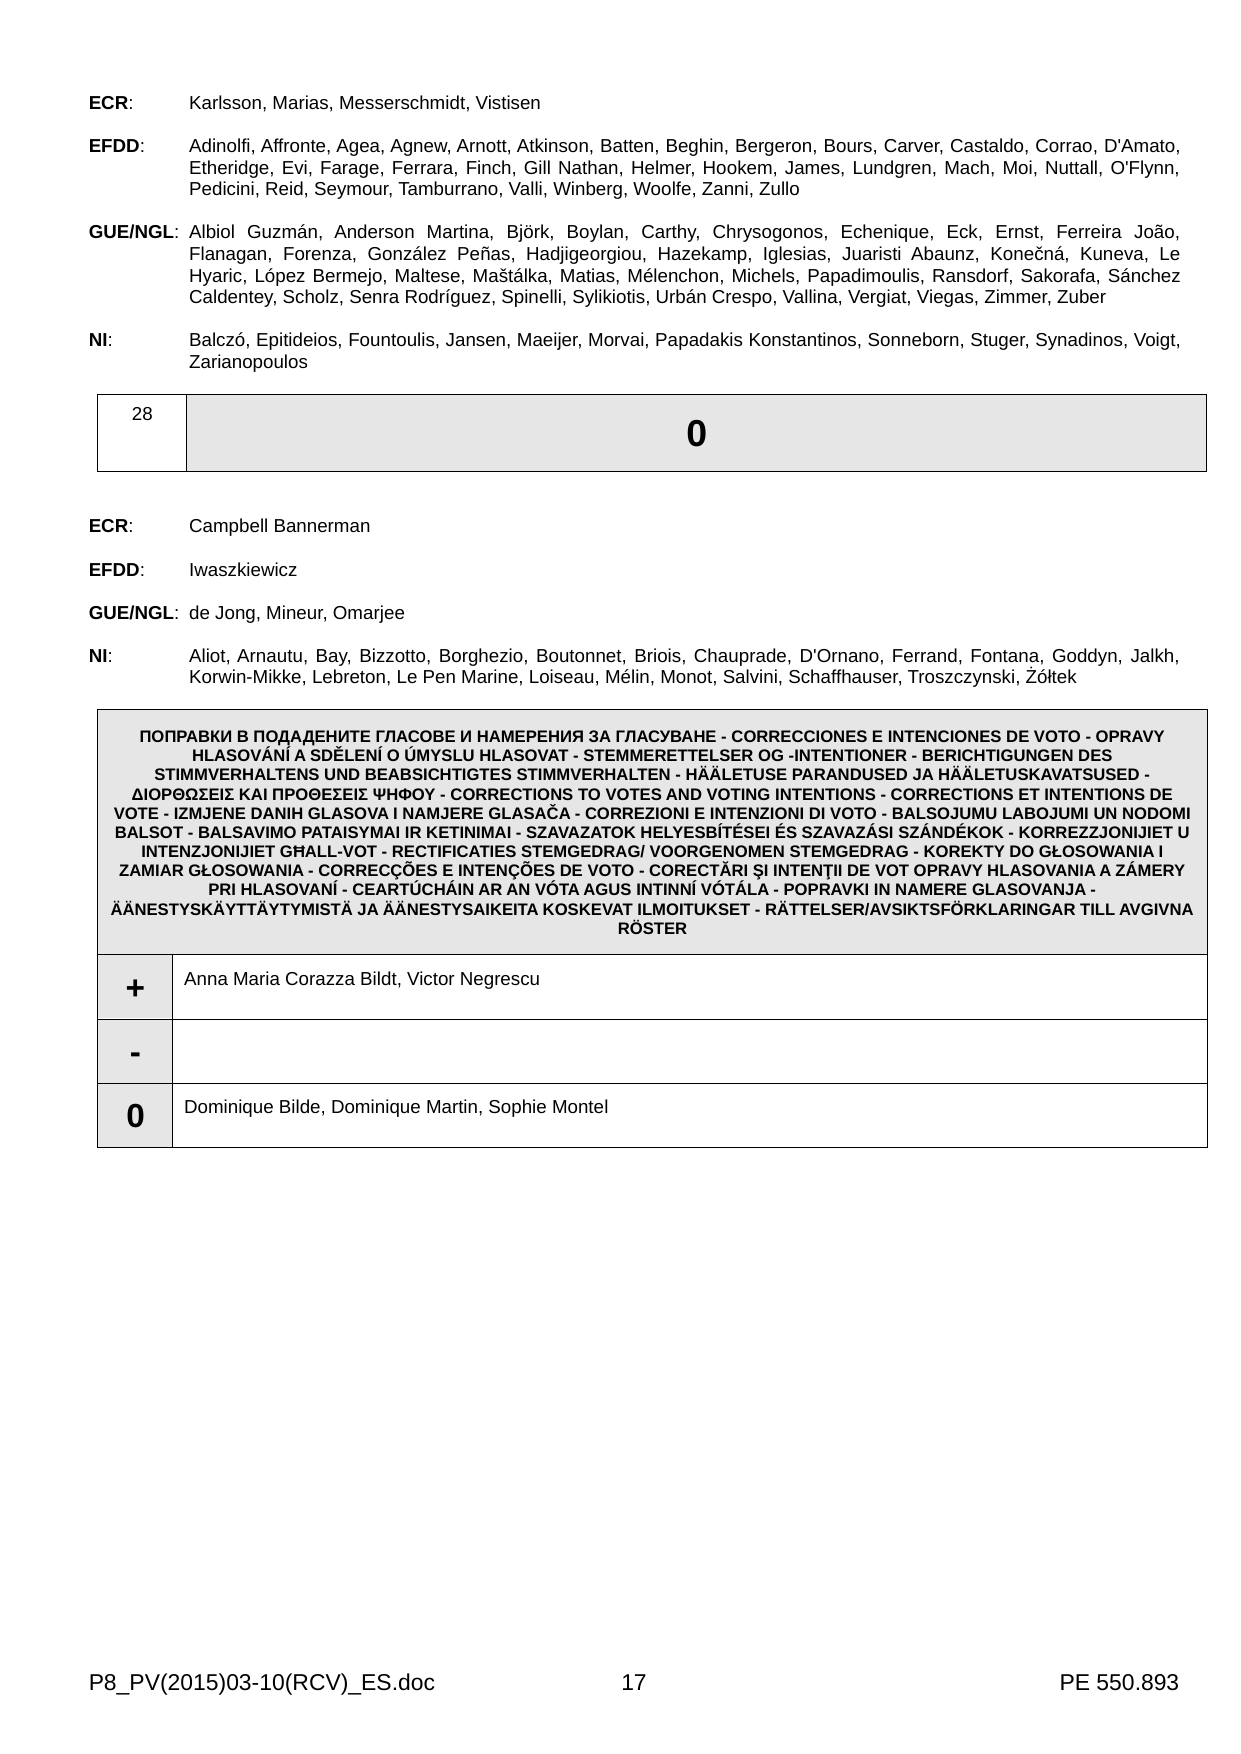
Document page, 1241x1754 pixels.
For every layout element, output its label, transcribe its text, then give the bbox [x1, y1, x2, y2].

table_header ПОПРАВКИ В ПОДАДЕНИТЕ ГЛАСОВЕ И НАМЕРЕНИЯ ЗА ГЛАСУВАНЕ - CORRECCIONES E INTENCIONES DE VOTO - OPRAVY HLASOVÁNÍ A SDĚLENÍ O ÚMYSLU HLASOVAT - STEMMERETTELSER OG -INTENTIONER - BERICHTIGUNGEN DES STIMMVERHALTENS UND BEABSICHTIGTES STIMMVERHALTEN - HÄÄLETUSE PARANDUSED JA HÄÄLETUSKAVATSUSED - ΔΙΟΡΘΩΣΕΙΣ ΚΑΙ ΠΡΟΘΕΣΕΙΣ ΨΗΦΟΥ - CORRECTIONS TO VOTES AND VOTING INTENTIONS - CORRECTIONS ET INTENTIONS DE VOTE - IZMJENE DANIH GLASOVA I NAMJERE GLASAČA - CORREZIONI E INTENZIONI DI VOTO - BALSOJUMU LABOJUMI UN NODOMI BALSOT - BALSAVIMO PATAISYMAI IR KETINIMAI - SZAVAZATOK HELYESBÍTÉSEI ÉS SZAVAZÁSI SZÁNDÉKOK - KORREZZJONIJIET U INTENZJONIJIET GĦALL-VOT - RECTIFICATIES STEMGEDRAG/ VOORGENOMEN STEMGEDRAG - KOREKTY DO GŁOSOWANIA I ZAMIAR GŁOSOWANIA - CORRECÇÕES E INTENÇÕES DE VOTO - CORECTĂRI ŞI INTENŢII DE VOT OPRAVY HLASOVANIA A ZÁMERY PRI HLASOVANÍ - CEARTÚCHÁIN AR AN VÓTA AGUS INTINNÍ VÓTÁLA - POPRAVKI IN NAMERE GLASOVANJA - ÄÄNESTYSKÄYTTÄYTYMISTÄ JA ÄÄNESTYSAIKEITA KOSKEVAT ILMOITUKSET - RÄTTELSER/AVSIKTSFÖRKLARINGAR TILL AVGIVNA RÖSTER [98, 710, 1207, 954]
text GUE/NGL: Albiol Guzmán, Anderson Martina, Björk, Boylan, Carthy, Chrysogonos, Echenique, Eck, Ernst, Ferreira João, Flanagan, Forenza, González Peñas, Hadjigeorgiou, Hazekamp, Iglesias, Juaristi Abaunz, Konečná, Kuneva, Le Hyaric, López Bermejo, Maltese, Maštálka, Matias, Mélenchon, Michels, Papadimoulis, Ransdorf, Sakorafa, Sánchez Caldentey, Scholz, Senra Rodríguez, Spinelli, Sylikiotis, Urbán Crespo, Vallina, Vergiat, Viegas, Zimmer, Zuber [88, 221, 1181, 307]
text ECR: Karlsson, Marias, Messerschmidt, Vistisen [88, 92, 1181, 113]
table_header 0 [187, 395, 1206, 471]
table_cell - [98, 1020, 172, 1083]
text NI: Aliot, Arnautu, Bay, Bizzotto, Borghezio, Boutonnet, Briois, Chauprade, D'Ornano, Ferrand, Fontana, Goddyn, Jalkh, Korwin-Mikke, Lebreton, Le Pen Marine, Loiseau, Mélin, Monot, Salvini, Schaffhauser, Troszczynski, Żółtek [88, 644, 1181, 688]
text EFDD: Adinolfi, Affronte, Agea, Agnew, Arnott, Atkinson, Batten, Beghin, Bergeron, Bours, Carver, Castaldo, Corrao, D'Amato, Etheridge, Evi, Farage, Ferrara, Finch, Gill Nathan, Helmer, Hookem, James, Lundgren, Mach, Moi, Nuttall, O'Flynn, Pedicini, Reid, Seymour, Tamburrano, Valli, Winberg, Woolfe, Zanni, Zullo [88, 135, 1181, 200]
table_cell [173, 1020, 1207, 1083]
text NI: Balczó, Epitideios, Fountoulis, Jansen, Maeijer, Morvai, Papadakis Konstantinos, Sonneborn, Stuger, Synadinos, Voigt, Zarianopoulos [88, 329, 1181, 372]
table_cell + [98, 955, 172, 1018]
table_header 28 [98, 395, 186, 471]
text EFDD: Iwaszkiewicz [88, 558, 1181, 580]
table_cell 0 [98, 1084, 172, 1147]
table_cell Anna Maria Corazza Bildt, Victor Negrescu [173, 955, 1207, 1018]
text GUE/NGL: de Jong, Mineur, Omarjee [88, 601, 1181, 623]
text ECR: Campbell Bannerman [88, 515, 1181, 537]
table_cell Dominique Bilde, Dominique Martin, Sophie Montel [173, 1084, 1207, 1147]
